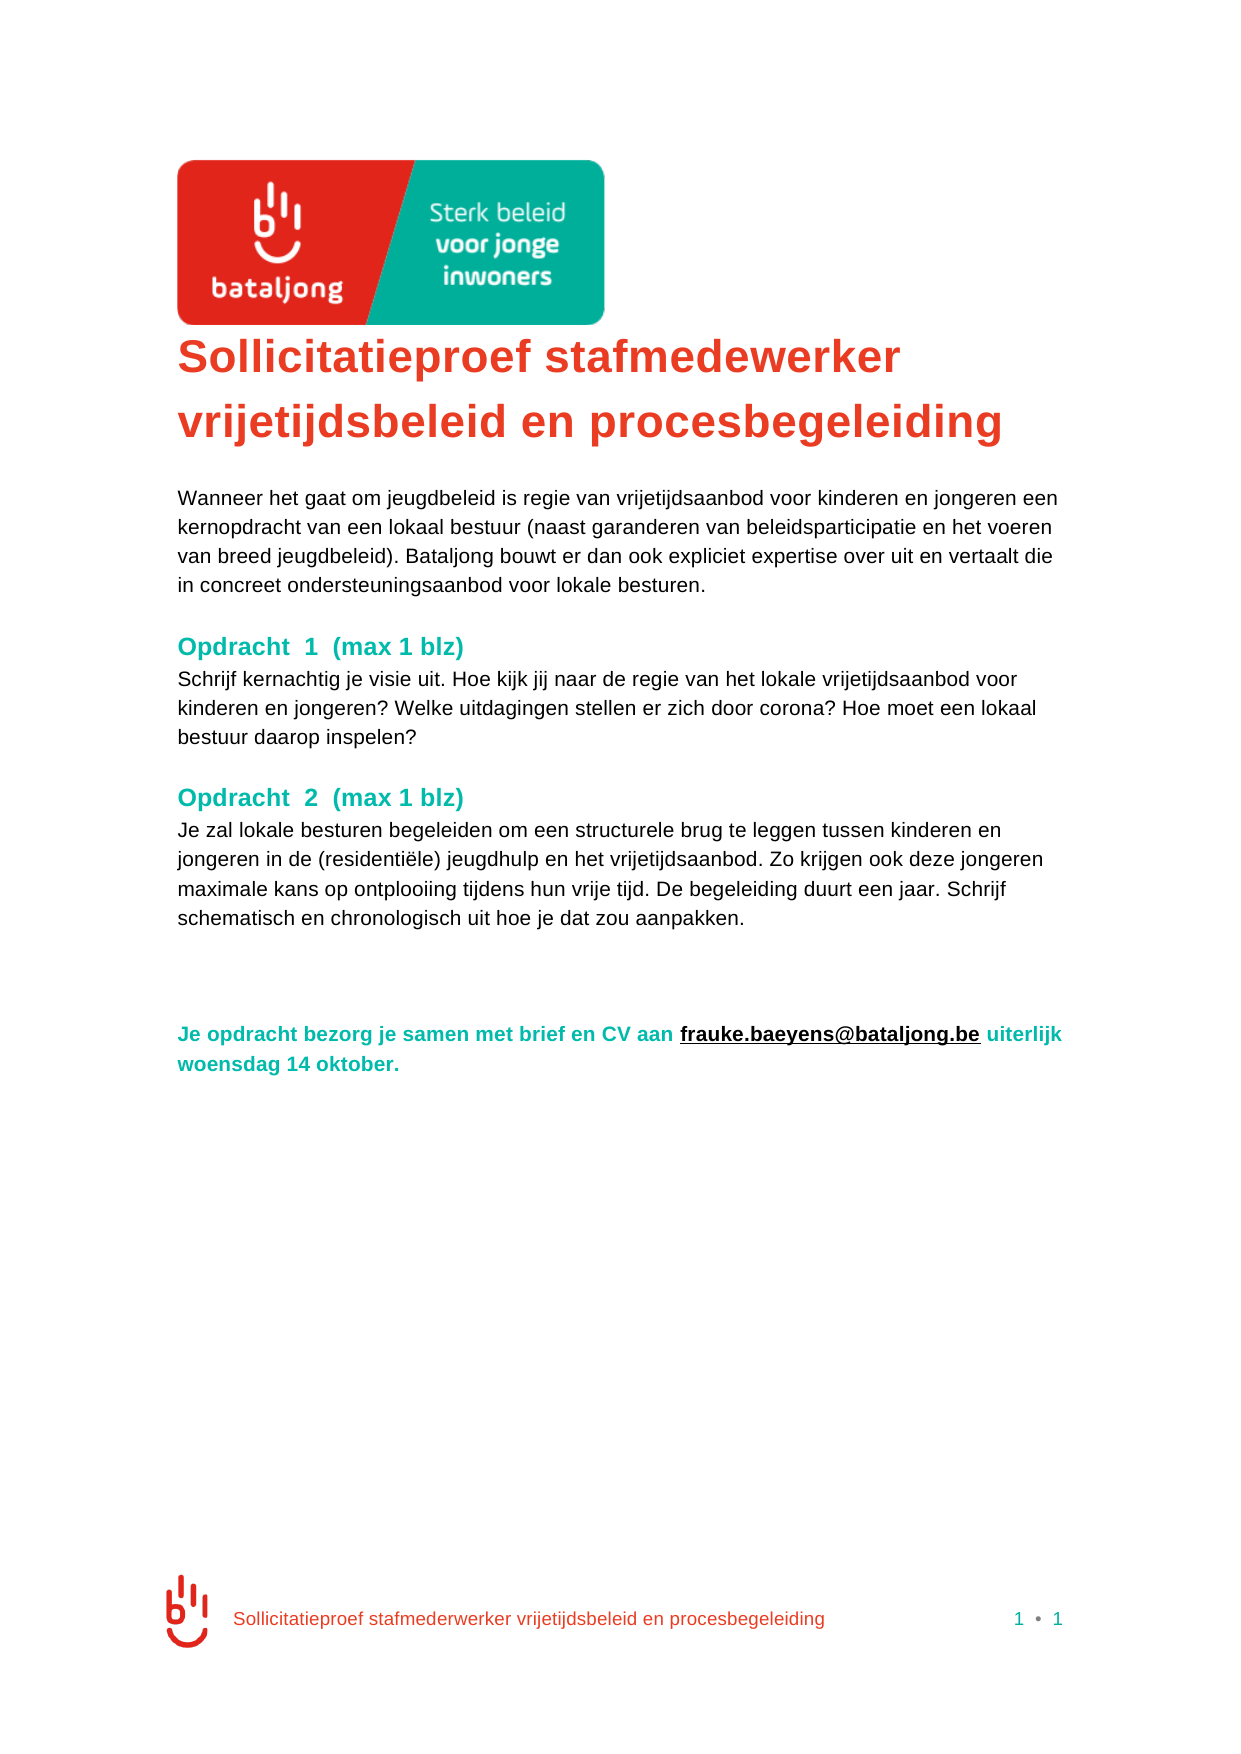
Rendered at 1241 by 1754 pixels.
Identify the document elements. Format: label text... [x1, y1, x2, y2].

text Opdracht 2 (max 1 blz) [177, 783, 1063, 812]
text Wanneer het gaat om jeugdbeleid is regie van vrijetijdsaanbod voor kinderen en jongeren een kernopdracht van een lokaal bestuur (naast garanderen van beleidsparticipatie en het voeren van breed jeugdbeleid). Bataljong bouwt er dan ook expliciet expertise over uit en vertaalt die in concreet ondersteuningsaanbod voor lokale besturen. [177, 486, 1063, 597]
text Schrijf kernachtig je visie uit. Hoe kijk jij naar de regie van het lokale vrijetijdsaanbod voor kinderen en jongeren? Welke uitdagingen stellen er zich door corona? Hoe moet een lokaal bestuur daarop inspelen? [177, 666, 1063, 749]
text Je zal lokale besturen begeleiden om een structurele brug te leggen tussen kinderen en jongeren in de (residentiële) jeugdhulp en het vrijetijdsaanbod. Zo krijgen ook deze jongeren maximale kans op ontplooiing tijdens hun vrije tijd. De begeleiding duurt een jaar. Schrijf schematisch en chronologisch uit hoe je dat zou aanpakken. [177, 818, 1063, 929]
text Opdracht 1 (max 1 blz) [177, 631, 1063, 660]
subtitle Sollicitatieproef stafmedewerker vrijetijdsbeleid en procesbegeleiding [177, 330, 1063, 447]
text Je opdracht bezorg je samen met brief en CV aan frauke.baeyens@bataljong.be uiterlijk woensdag 14 oktober. [177, 1022, 1063, 1075]
